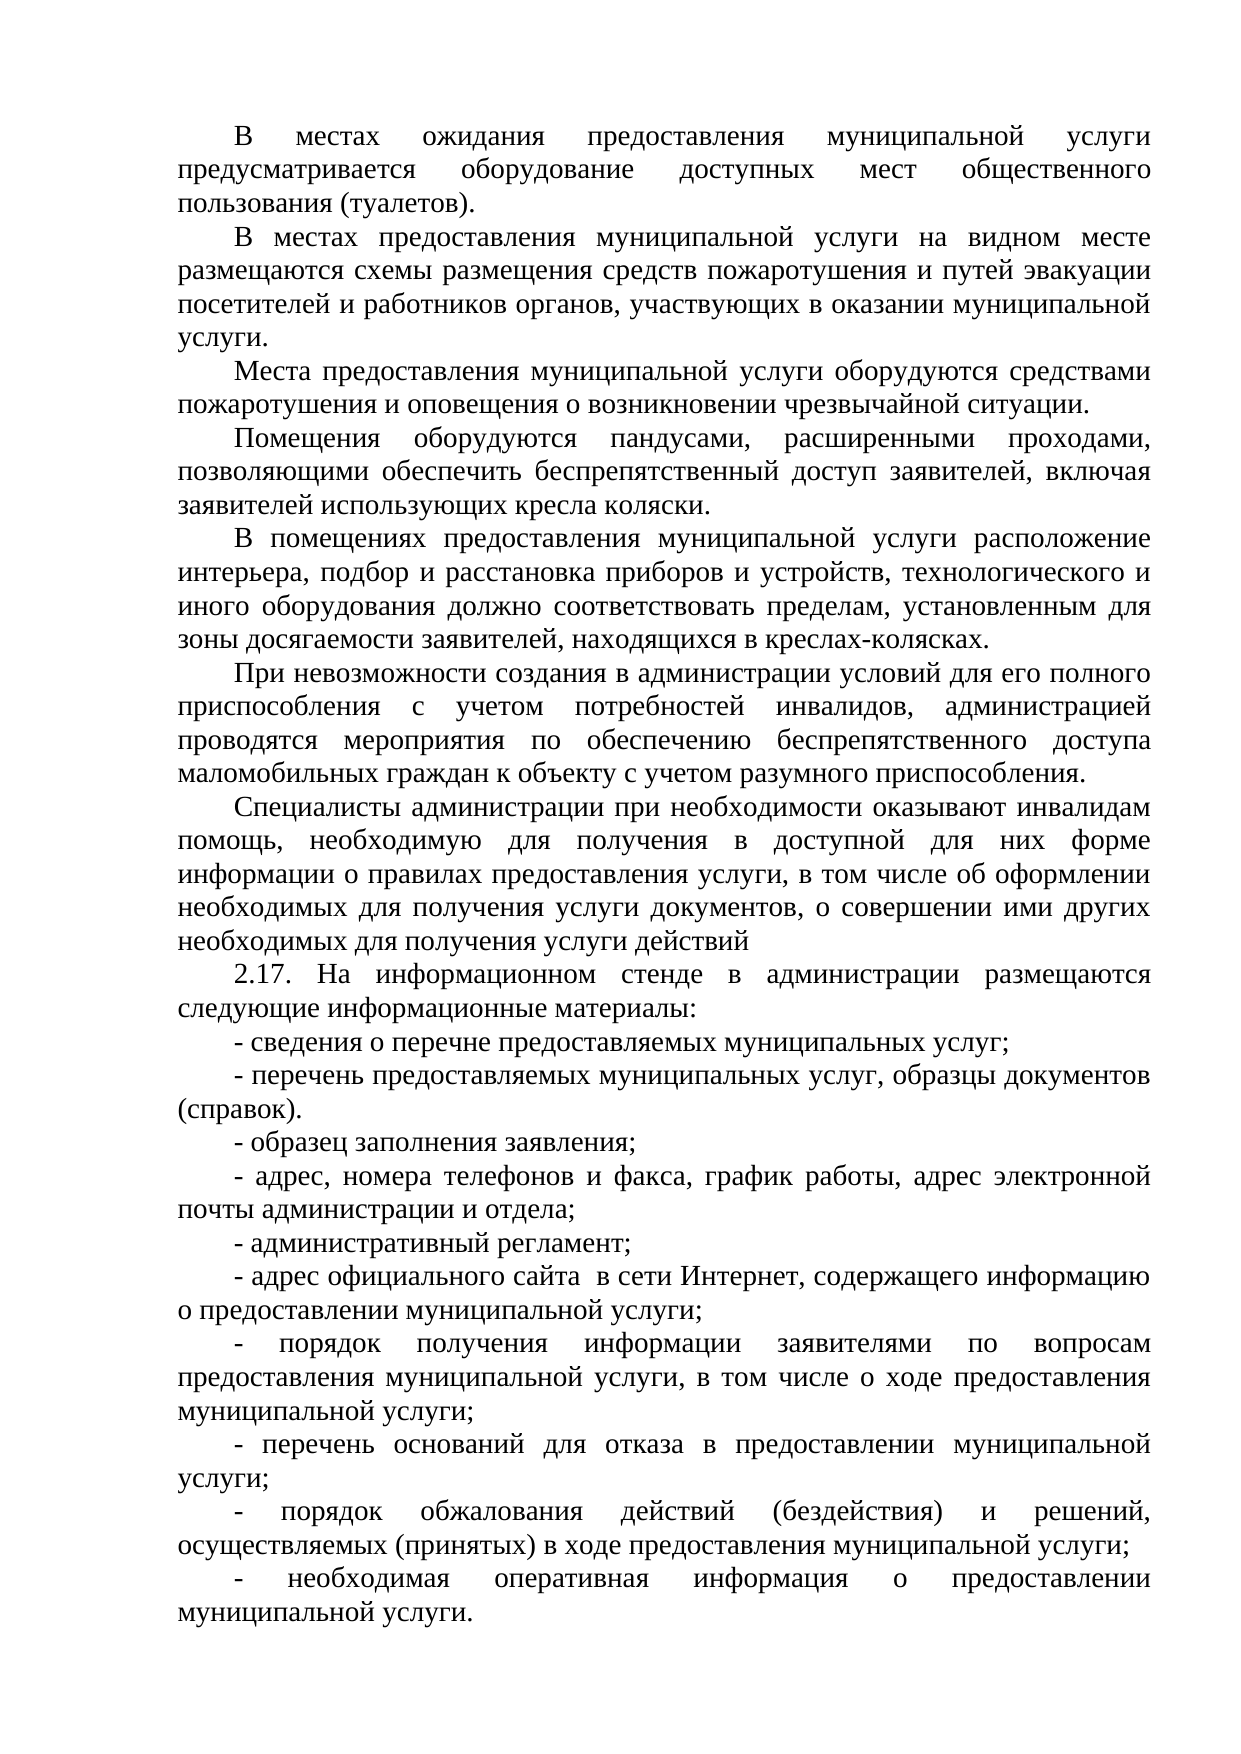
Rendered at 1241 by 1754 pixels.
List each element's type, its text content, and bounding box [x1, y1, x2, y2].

text - адрес официального сайта в сети Интернет, содержащего информацию о предоставлении муниципальной услуги; [177, 1258, 1152, 1326]
text 2.17. На информационном стенде в администрации размещаются следующие информационные материалы: [177, 957, 1152, 1024]
text Места предоставления муниципальной услуги оборудуются средствами пожаротушения и оповещения о возникновении чрезвычайной ситуации. [177, 353, 1152, 420]
text В помещениях предоставления муниципальной услуги расположение интерьера, подбор и расстановка приборов и устройств, технологического и иного оборудования должно соответствовать пределам, установленным для зоны досягаемости заявителей, находящихся в креслах-колясках. [177, 521, 1152, 655]
text - перечень оснований для отказа в предоставлении муниципальной услуги; [177, 1426, 1152, 1493]
text - сведения о перечне предоставляемых муниципальных услуг; [177, 1024, 1152, 1057]
text Помещения оборудуются пандусами, расширенными проходами, позволяющими обеспечить беспрепятственный доступ заявителей, включая заявителей использующих кресла коляски. [177, 420, 1152, 521]
text При невозможности создания в администрации условий для его полного приспособления с учетом потребностей инвалидов, администрацией проводятся мероприятия по обеспечению беспрепятственного доступа маломобильных граждан к объекту с учетом разумного приспособления. [177, 655, 1152, 789]
text - перечень предоставляемых муниципальных услуг, образцы документов (справок). [177, 1057, 1152, 1124]
text - порядок получения информации заявителями по вопросам предоставления муниципальной услуги, в том числе о ходе предоставления муниципальной услуги; [177, 1326, 1152, 1426]
text Специалисты администрации при необходимости оказывают инвалидам помощь, необходимую для получения в доступной для них форме информации о правилах предоставления услуги, в том числе об оформлении необходимых для получения услуги документов, о совершении ими других необходимых для получения услуги действий [177, 789, 1152, 957]
text В местах предоставления муниципальной услуги на видном месте размещаются схемы размещения средств пожаротушения и путей эвакуации посетителей и работников органов, участвующих в оказании муниципальной услуги. [177, 219, 1152, 353]
text - порядок обжалования действий (бездействия) и решений, осуществляемых (принятых) в ходе предоставления муниципальной услуги; [177, 1493, 1152, 1560]
text В местах ожидания предоставления муниципальной услуги предусматривается оборудование доступных мест общественного пользования (туалетов). [177, 118, 1152, 219]
text - образец заполнения заявления; [177, 1124, 1152, 1158]
text - административный регламент; [177, 1225, 1152, 1258]
text - адрес, номера телефонов и факса, график работы, адрес электронной почты администрации и отдела; [177, 1158, 1152, 1225]
text - необходимая оперативная информация о предоставлении муниципальной услуги. [177, 1560, 1152, 1627]
